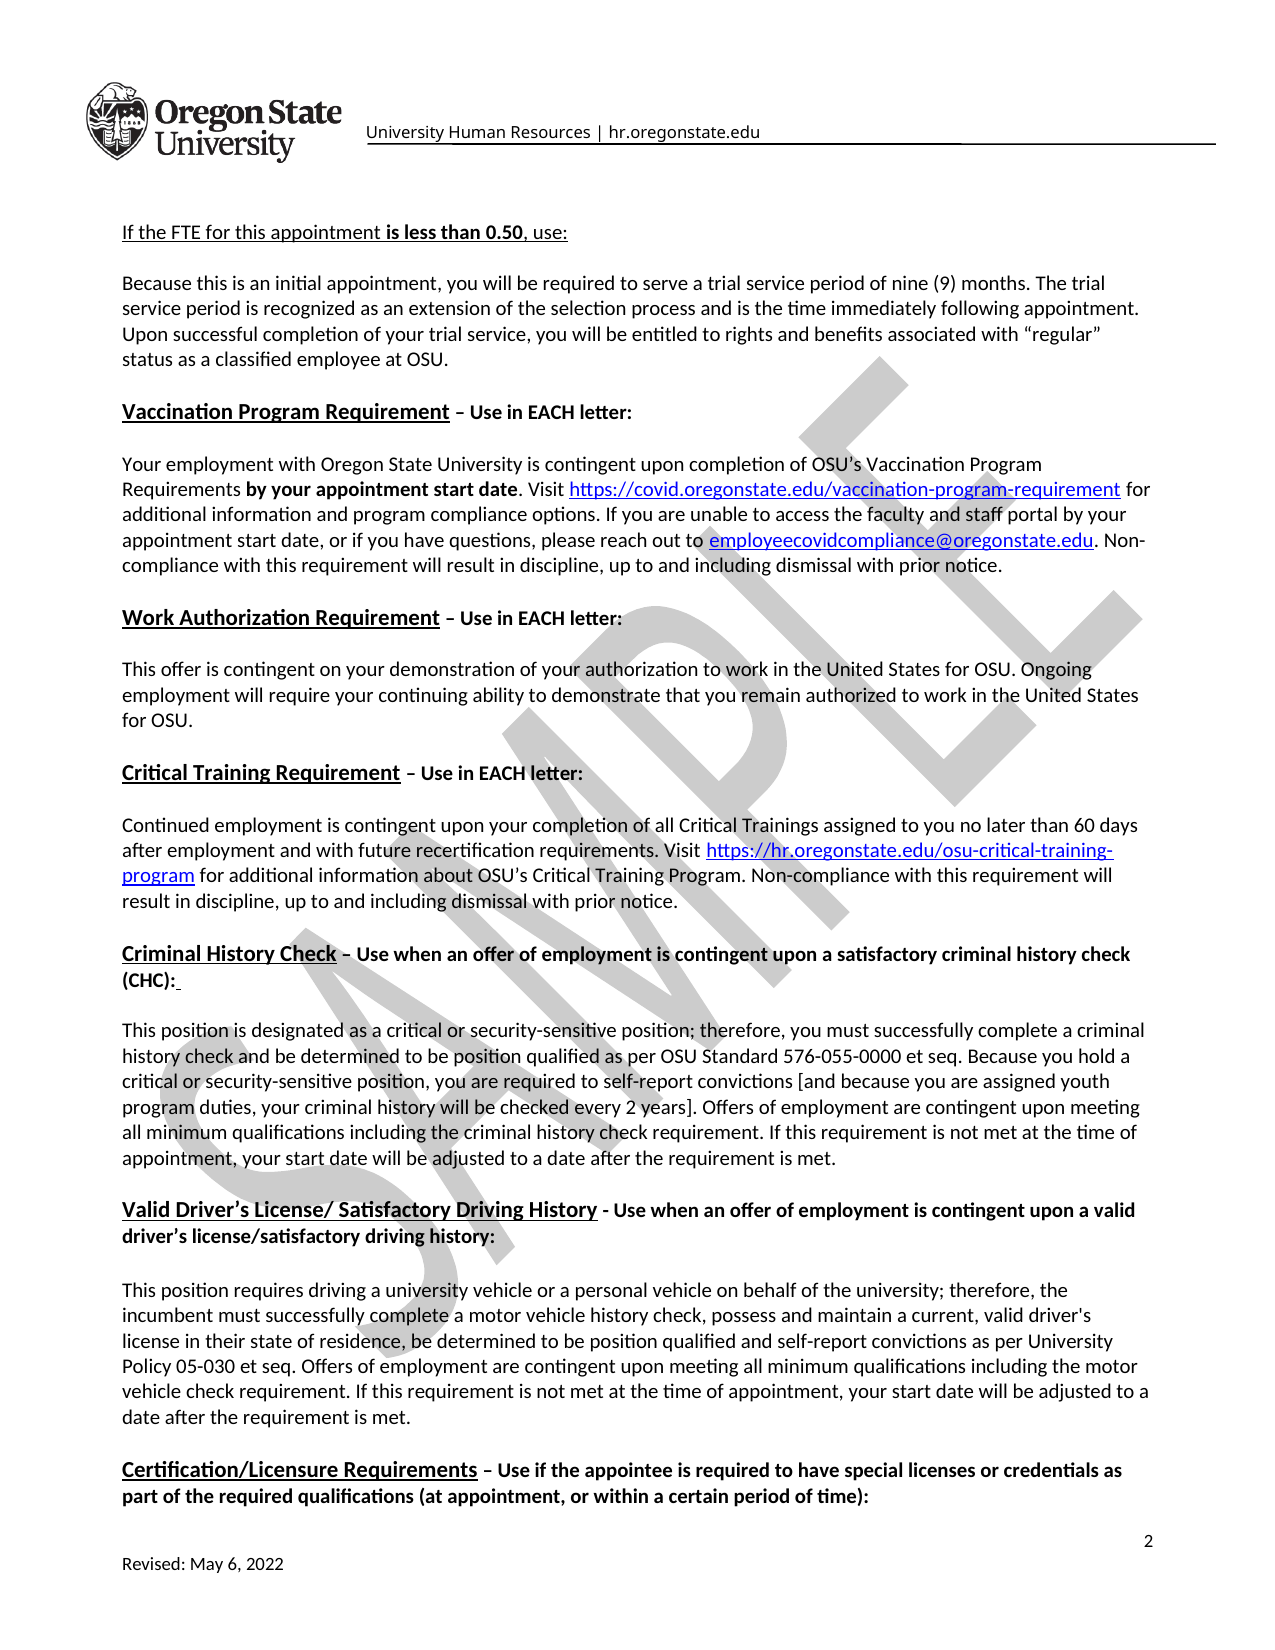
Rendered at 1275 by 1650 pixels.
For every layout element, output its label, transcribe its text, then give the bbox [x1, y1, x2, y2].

text Critical Training Requirement – Use in EACH letter: [122, 758, 1153, 786]
text This offer is contingent on your demonstration of your authorization to work in the United States for OSU. Ongoing employment will require your continuing ability to demonstrate that you remain authorized to work in the United States for OSU. [122, 657, 1153, 733]
text If the FTE for this appointment is less than 0.50, use: [122, 219, 1153, 245]
text Because this is an initial appointment, you will be required to serve a trial service period of nine (9) months. The trial service period is recognized as an extension of the selection process and is the time immediately following appointment. Upon successful completion of your trial service, you will be entitled to rights and benefits associated with “regular” status as a classified employee at OSU. [122, 270, 1153, 372]
text This position is designated as a critical or security-sensitive position; therefore, you must successfully complete a criminal history check and be determined to be position qualified as per OSU Standard 576-055-0000 et seq. Because you hold a critical or security-sensitive position, you are required to self-report convictions [and because you are assigned youth program duties, your criminal history will be checked every 2 years]. Offers of employment are contingent upon meeting all minimum qualifications including the criminal history check requirement. If this requirement is not met at the time of appointment, your start date will be adjusted to a date after the requirement is met. [122, 1018, 1153, 1170]
text Criminal History Check – Use when an offer of employment is contingent upon a satisfactory criminal history check (CHC): [122, 939, 1153, 992]
text Your employment with Oregon State University is contingent upon completion of OSU’s Vaccination Program Requirements by your appointment start date. Visit https://covid.oregonstate.edu/vaccination-program-requirement for additional information and program compliance options. If you are unable to access the faculty and staff portal by your appointment start date, or if you have questions, please reach out to employeecovidcompliance@oregonstate.edu. Non-compliance with this requirement will result in discipline, up to and including dismissal with prior notice. [122, 451, 1153, 578]
text Continued employment is contingent upon your completion of all Critical Trainings assigned to you no later than 60 days after employment and with future recertification requirements. Visit https://hr.oregonstate.edu/osu-critical-training-program for additional information about OSU’s Critical Training Program. Non-compliance with this requirement will result in discipline, up to and including dismissal with prior notice. [122, 812, 1153, 913]
text Valid Driver’s License/ Satisfactory Driving History - Use when an offer of employment is contingent upon a valid driver’s license/satisfactory driving history: [122, 1196, 1153, 1249]
text Certification/Licensure Requirements – Use if the appointee is required to have special licenses or credentials as part of the required qualifications (at appointment, or within a certain period of time): [122, 1455, 1153, 1508]
picture [85, 81, 342, 163]
text This position requires driving a university vehicle or a personal vehicle on behalf of the university; therefore, the incumbent must successfully complete a motor vehicle history check, possess and maintain a current, valid driver's license in their state of residence, be determined to be position qualified and self-report convictions as per University Policy 05-030 et seq. Offers of employment are contingent upon meeting all minimum qualifications including the motor vehicle check requirement. If this requirement is not met at the time of appointment, your start date will be adjusted to a date after the requirement is met. [122, 1277, 1153, 1429]
text Vaccination Program Requirement – Use in EACH letter: [122, 397, 1153, 425]
text Work Authorization Requirement – Use in EACH letter: [122, 603, 1153, 631]
